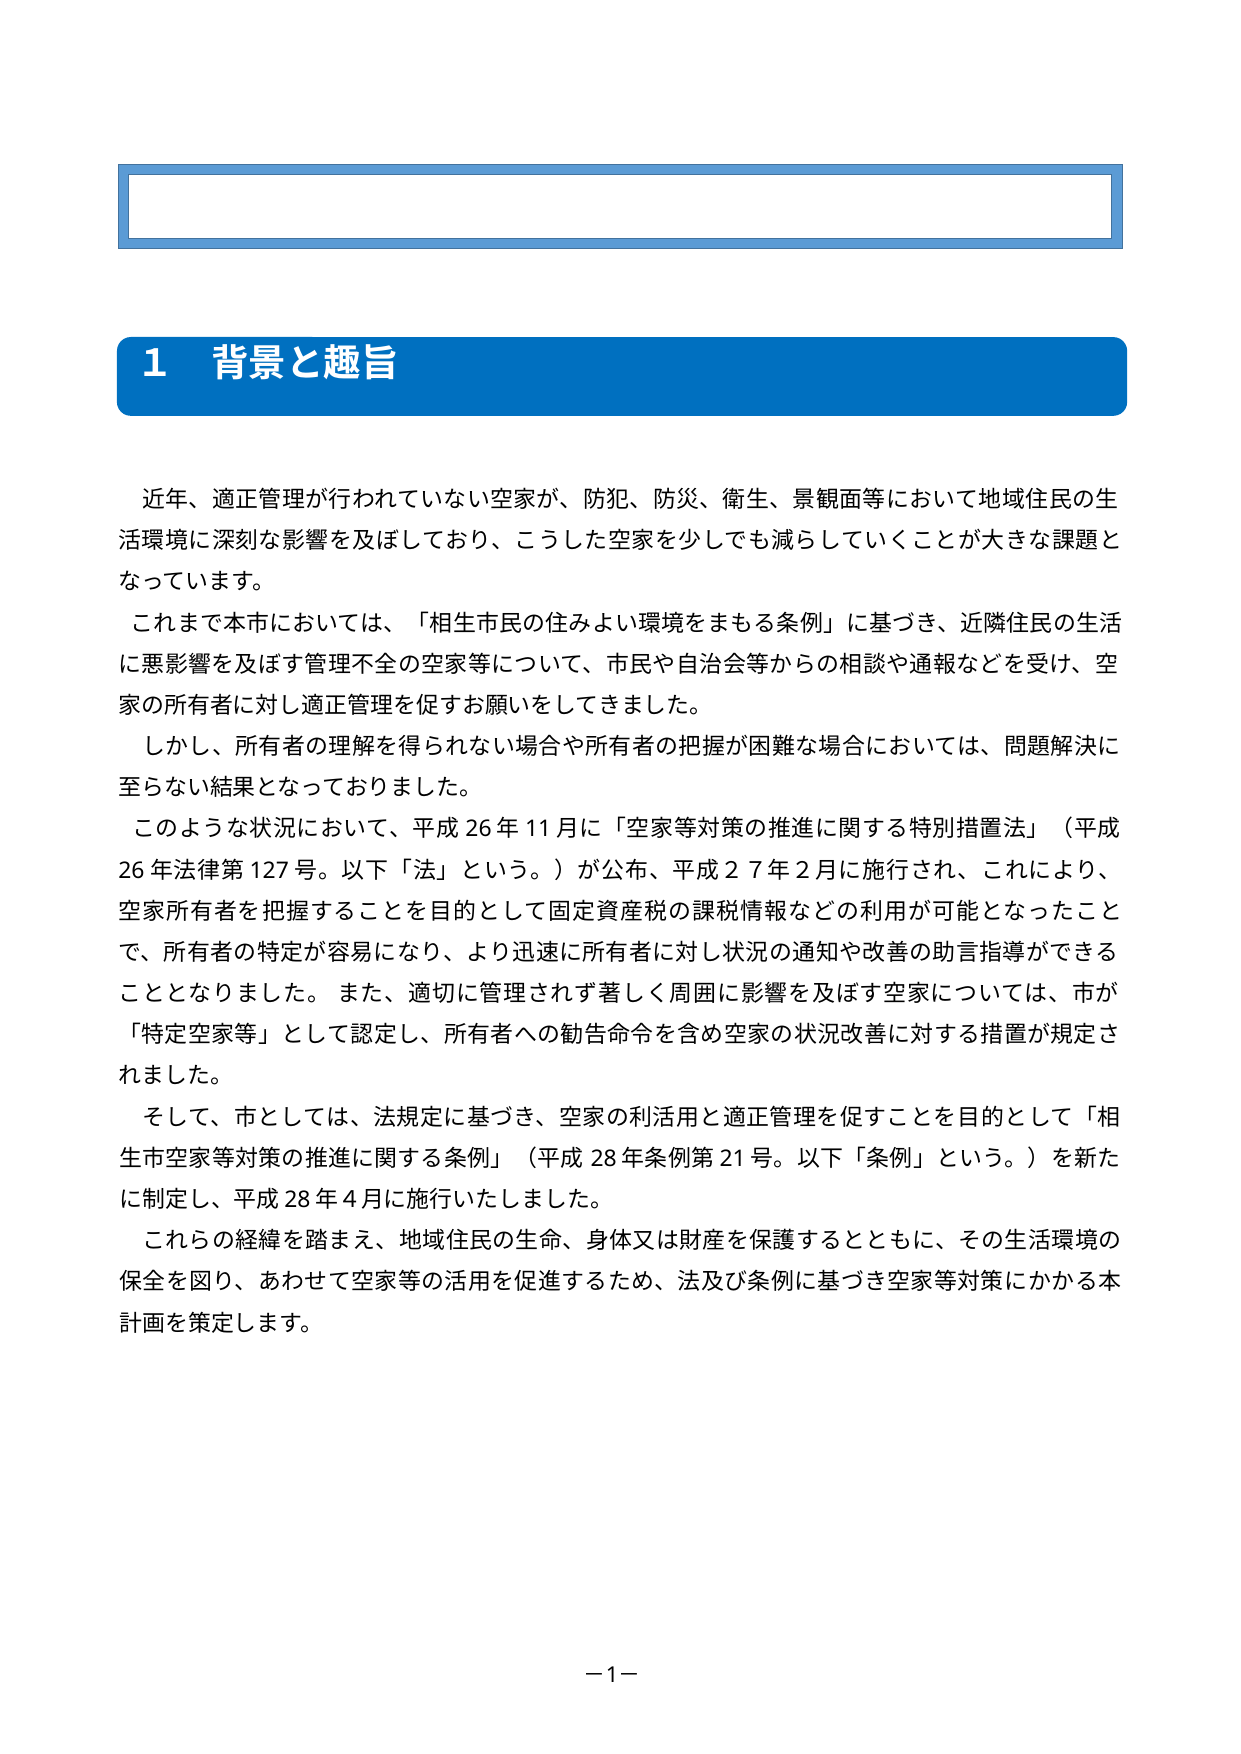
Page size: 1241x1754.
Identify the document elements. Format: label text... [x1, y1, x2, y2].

text 26年法律第127号。以下「法」という。）が公布、平成２７年２月に施行され、これにより、 [118, 849, 1122, 887]
text なっています。 [118, 561, 1122, 599]
text そして、市としては、法規定に基づき、空家の利活用と適正管理を促すことを目的として「相 [119, 1096, 1122, 1134]
text これまで本市においては、「相生市民の住みよい環境をまもる条例」に基づき、近隣住民の生活 [118, 602, 1122, 640]
text これらの経緯を踏まえ、地域住民の生命、身体又は財産を保護するとともに、その生活環境の [119, 1220, 1122, 1257]
text 「特定空家等」として認定し、所有者への勧告命令を含め空家の状況改善に対する措置が規定さ [118, 1014, 1122, 1052]
text れました。 [118, 1055, 1122, 1093]
text 空家所有者を把握することを目的として固定資産税の課税情報などの利用が可能となったこと [118, 891, 1122, 928]
text 保全を図り、あわせて空家等の活用を促進するため、法及び条例に基づき空家等対策にかかる本 [119, 1261, 1122, 1299]
text で、所有者の特定が容易になり、より迅速に所有者に対し状況の通知や改善の助言指導ができる [118, 932, 1122, 969]
text このような状況において、平成26年11月に「空家等対策の推進に関する特別措置法」（平成 [118, 808, 1122, 846]
text 近年、適正管理が行われていない空家が、防犯、防災、衛生、景観面等において地域住民の生 [119, 479, 1122, 516]
text 活環境に深刻な影響を及ぼしており、こうした空家を少しでも減らしていくことが大きな課題と [118, 520, 1122, 557]
text 計画を策定します。 [119, 1302, 1122, 1340]
text 家の所有者に対し適正管理を促すお願いをしてきました。 [118, 685, 1122, 722]
text に制定し、平成28年４月に施行いたしました。 [119, 1179, 1122, 1216]
text に悪影響を及ぼす管理不全の空家等について、市民や自治会等からの相談や通報などを受け、空 [118, 643, 1122, 681]
text 生市空家等対策の推進に関する条例」（平成28年条例第21号。以下「条例」という。）を新た [119, 1137, 1122, 1175]
text しかし、所有者の理解を得られない場合や所有者の把握が困難な場合においては、問題解決に [119, 726, 1122, 763]
text 至らない結果となっておりました。 [118, 767, 1122, 804]
text こととなりました。 また、適切に管理されず著しく周囲に影響を及ぼす空家については、市が [118, 973, 1122, 1010]
